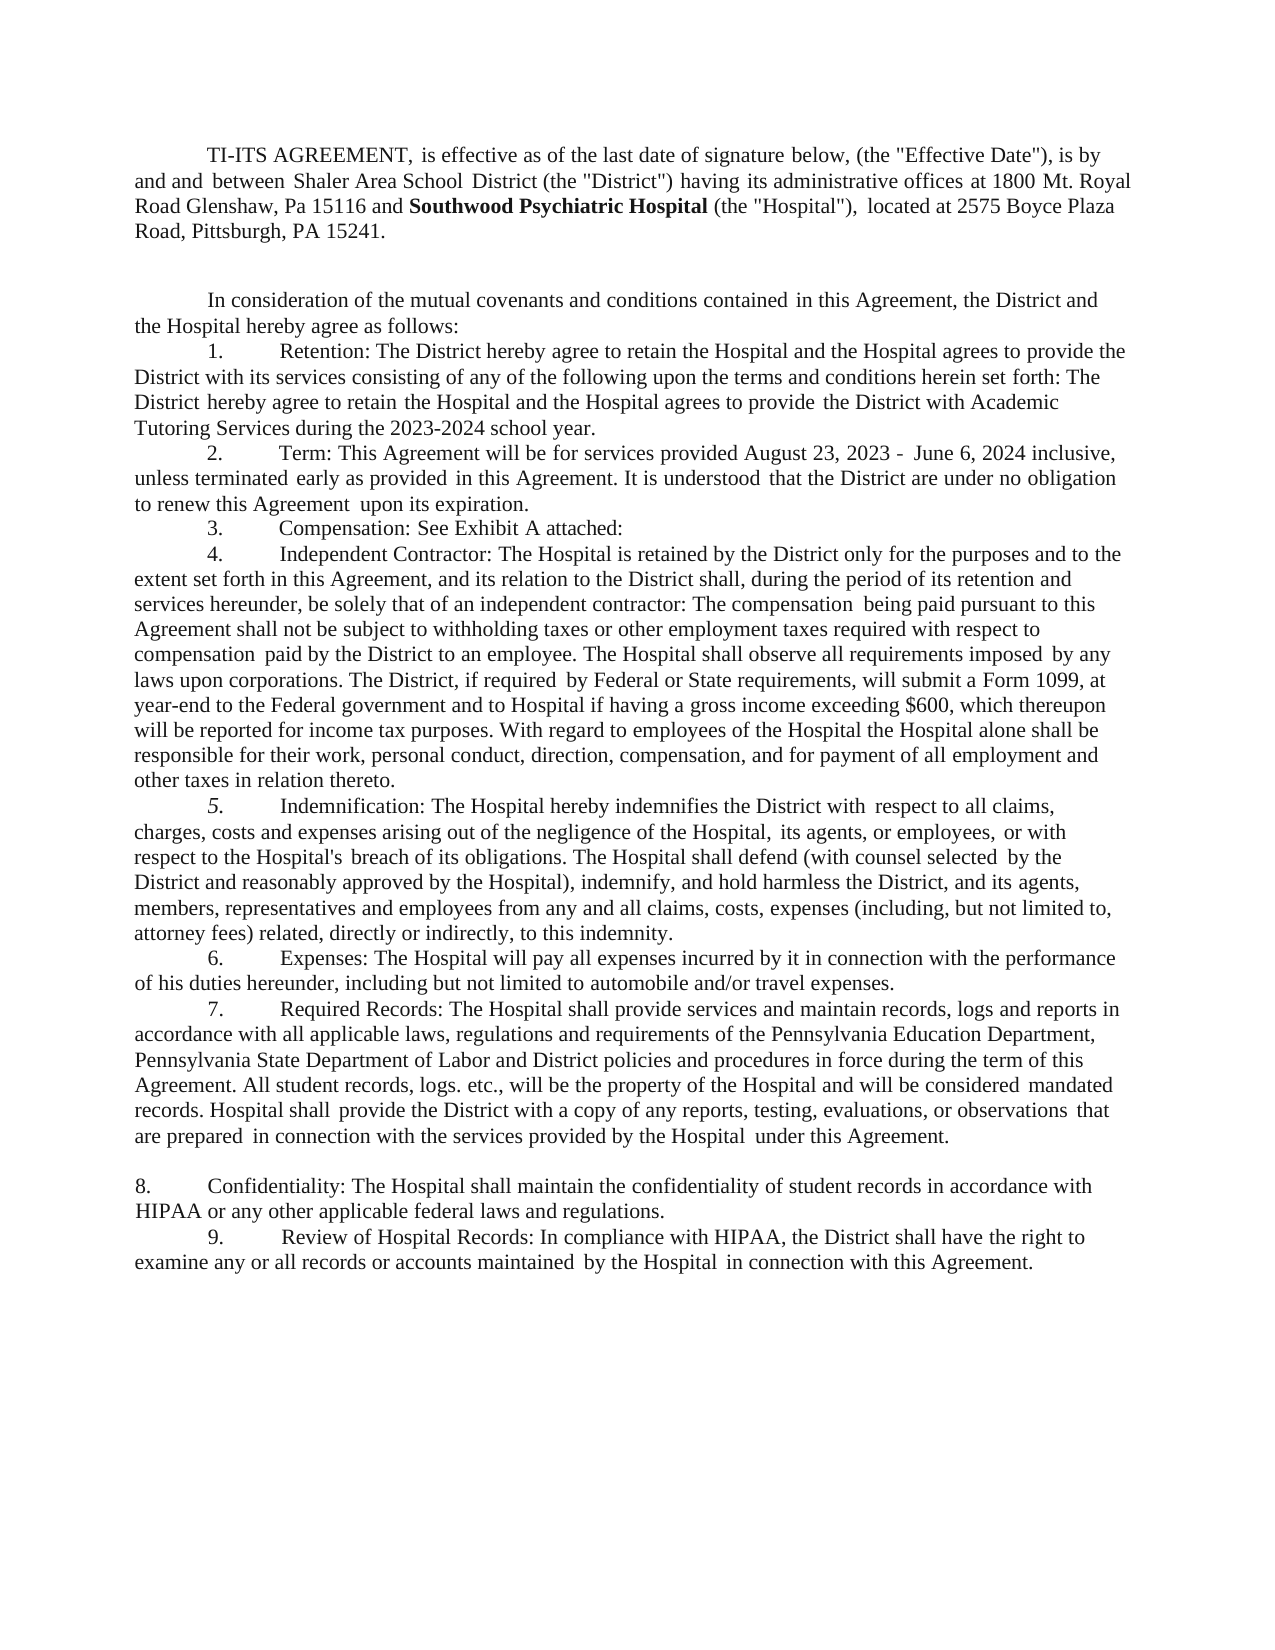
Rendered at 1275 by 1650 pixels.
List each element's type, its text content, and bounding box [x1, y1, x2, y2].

list Compensation: See Exhibit A attached: [207, 516, 1173, 541]
list Required Records: The Hospital shall provide services and maintain records, logs and reports in accordance with all applicable laws, regulations and requirements of the Pennsylvania Education Department, Pennsylvania State Department of Labor and District policies and procedures in force during the term of this Agreement. All student records, logs. etc., will be the property of the Hospital and will be considered mandated records. Hospital shall provide the District with a copy of any reports, testing, evaluations, or observations that are prepared in connection with the services provided by the Hospital under this Agreement. [134, 996, 1129, 1148]
list Expenses: The Hospital will pay all expenses incurred by it in connection with the performance of his duties hereunder, including but not limited to automobile and/or travel expenses. [134, 945, 1123, 996]
list Indemnification: The Hospital hereby indemnifies the District with respect to all claims, charges, costs and expenses arising out of the negligence of the Hospital, its agents, or employees, or with respect to the Hospital's breach of its obligations. The Hospital shall defend (with counsel selected by the District and reasonably approved by the Hospital), indemnify, and hold harmless the District, and its agents, members, representatives and employees from any and all claims, costs, expenses (including, but not limited to, attorney fees) related, directly or indirectly, to this indemnity. [134, 793, 1124, 945]
list Retention: The District hereby agree to retain the Hospital and the Hospital agrees to provide the District with its services consisting of any of the following upon the terms and conditions herein set forth: The District hereby agree to retain the Hospital and the Hospital agrees to provide the District with Academic Tutoring Services during the 2023-2024 school year. [134, 338, 1134, 440]
list Term: This Agreement will be for services provided August 23, 2023 - June 6, 2024 inclusive, unless terminated early as provided in this Agreement. It is understood that the District are under no obligation to renew this Agreement upon its expiration. [134, 440, 1117, 516]
list Review of Hospital Records: In compliance with HIPAA, the District shall have the right to examine any or all records or accounts maintained by the Hospital in connection with this Agreement. [134, 1224, 1094, 1274]
text In consideration of the mutual covenants and conditions contained in this Agreement, the District and the Hospital hereby agree as follows: [134, 287, 1108, 338]
list Confidentiality: The Hospital shall maintain the confidentiality of student records in accordance with HIPAA or any other applicable federal laws and regulations. [135, 1173, 1102, 1223]
list Independent Contractor: The Hospital is retained by the District only for the purposes and to the extent set forth in this Agreement, and its relation to the District shall, during the period of its retention and services hereunder, be solely that of an independent contractor: The compensation being paid pursuant to this Agreement shall not be subject to withholding taxes or other employment taxes required with respect to compensation paid by the District to an employee. The Hospital shall observe all requirements imposed by any laws upon corporations. The District, if required by Federal or State requirements, will submit a Form 1099, at year-end to the Federal government and to Hospital if having a gross income exceeding $600, which thereupon will be reported for income tax purposes. With regard to employees of the Hospital the Hospital alone shall be responsible for their work, personal conduct, direction, compensation, and for payment of all employment and other taxes in relation thereto. [134, 541, 1129, 793]
text TI-ITS AGREEMENT, is effective as of the last date of signature below, (the "Effective Date"), is by and and between Shaler Area School District (the "District") having its administrative offices at 1800 Mt. Royal Road Glenshaw, Pa 15116 and Southwood Psychiatric Hospital (the "Hospital"), located at 2575 Boyce Plaza Road, Pittsburgh, PA 15241. [134, 142, 1135, 244]
